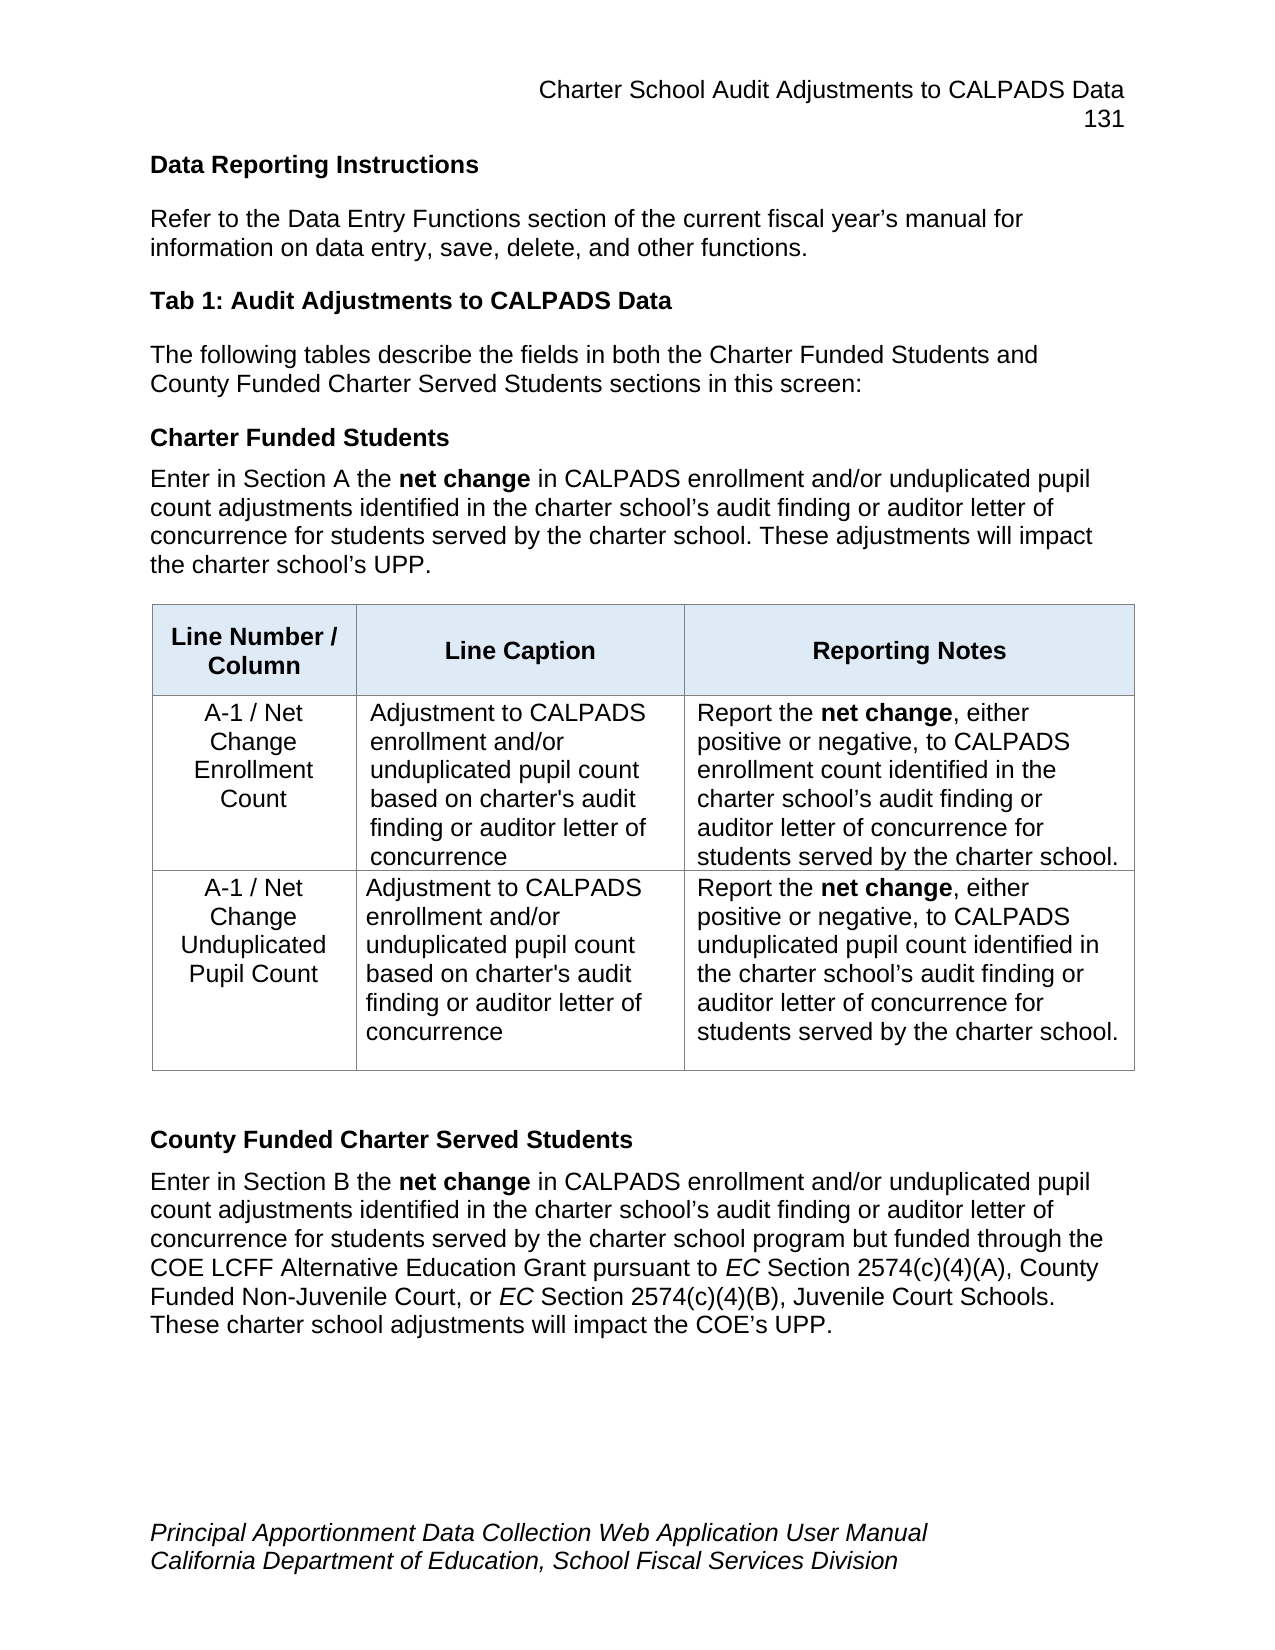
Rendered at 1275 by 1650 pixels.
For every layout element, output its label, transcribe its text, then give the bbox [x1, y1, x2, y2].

text The following tables describe the fields in both the Charter Funded Students and County Funded Charter Served Students sections in this screen: [150, 340, 1125, 397]
text Refer to the Data Entry Functions section of the current fiscal year’s manual for information on data entry, save, delete, and other functions. [150, 204, 1125, 261]
subtitle Tab 1: Audit Adjustments to CALPADS Data [150, 286, 1125, 315]
text Enter in Section A the net change in CALPADS enrollment and/or unduplicated pupil count adjustments identified in the charter school’s audit finding or auditor letter of concurrence for students served by the charter school. These adjustments will impact the charter school’s UPP. [150, 464, 1125, 579]
subtitle Data Reporting Instructions [150, 150, 1125, 179]
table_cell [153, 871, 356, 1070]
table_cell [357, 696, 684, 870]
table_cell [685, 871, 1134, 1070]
text Enter in Section B the net change in CALPADS enrollment and/or unduplicated pupil count adjustments identified in the charter school’s audit finding or auditor letter of concurrence for students served by the charter school program but funded through the COE LCFF Alternative Education Grant pursuant to EC Section 2574(c)(4)(A), County Funded Non-Juvenile Court, or EC Section 2574(c)(4)(B), Juvenile Court Schools. These charter school adjustments will impact the COE’s UPP. [150, 1166, 1125, 1339]
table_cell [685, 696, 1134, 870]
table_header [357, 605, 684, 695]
subtitle County Funded Charter Served Students [150, 1125, 1125, 1154]
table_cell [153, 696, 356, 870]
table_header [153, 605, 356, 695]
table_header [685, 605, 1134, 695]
subtitle Charter Funded Students [150, 422, 1125, 451]
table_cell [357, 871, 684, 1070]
